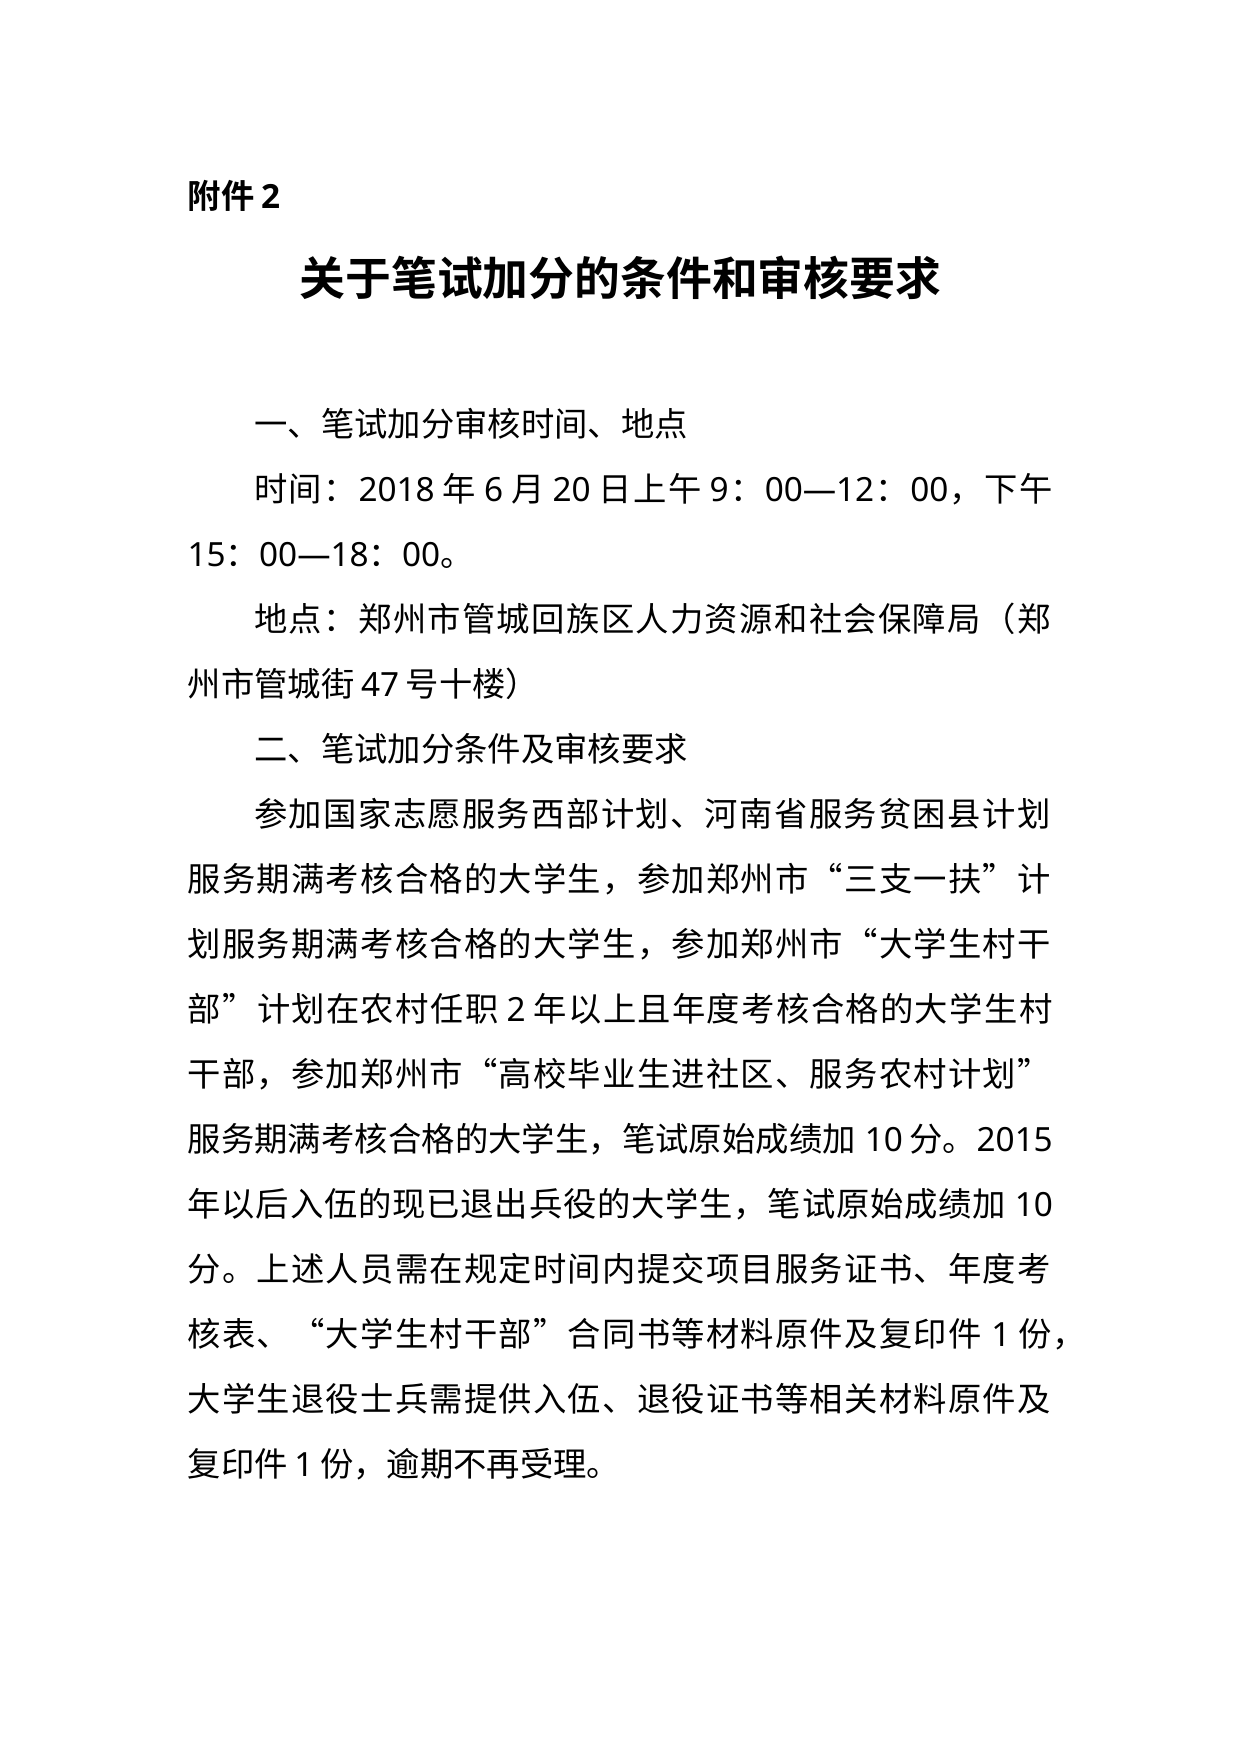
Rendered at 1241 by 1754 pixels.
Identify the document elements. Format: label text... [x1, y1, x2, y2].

text 时间：2018年6月20日上午9：00—12：00，下午15：00—18：00。 [187, 454, 1053, 584]
text 一、笔试加分审核时间、地点 [187, 389, 1053, 454]
text 地点：郑州市管城回族区人力资源和社会保障局（郑州市管城街47号十楼） [187, 584, 1053, 714]
text 附件2 [187, 162, 1053, 227]
text 关于笔试加分的条件和审核要求 [187, 227, 1053, 324]
text 参加国家志愿服务西部计划、河南省服务贫困县计划服务期满考核合格的大学生，参加郑州市“三支一扶”计划服务期满考核合格的大学生，参加郑州市“大学生村干部”计划在农村任职2年以上且年度考核合格的大学生村干部，参加郑州市“高校毕业生进社区、服务农村计划”服务期满考核合格的大学生，笔试原始成绩加10分。2015年以后入伍的现已退出兵役的大学生，笔试原始成绩加10分。上述人员需在规定时间内提交项目服务证书、年度考核表、“大学生村干部”合同书等材料原件及复印件1份，大学生退役士兵需提供入伍、退役证书等相关材料原件及复印件1份，逾期不再受理。 [187, 779, 1053, 1494]
text 二、笔试加分条件及审核要求 [187, 714, 1053, 779]
